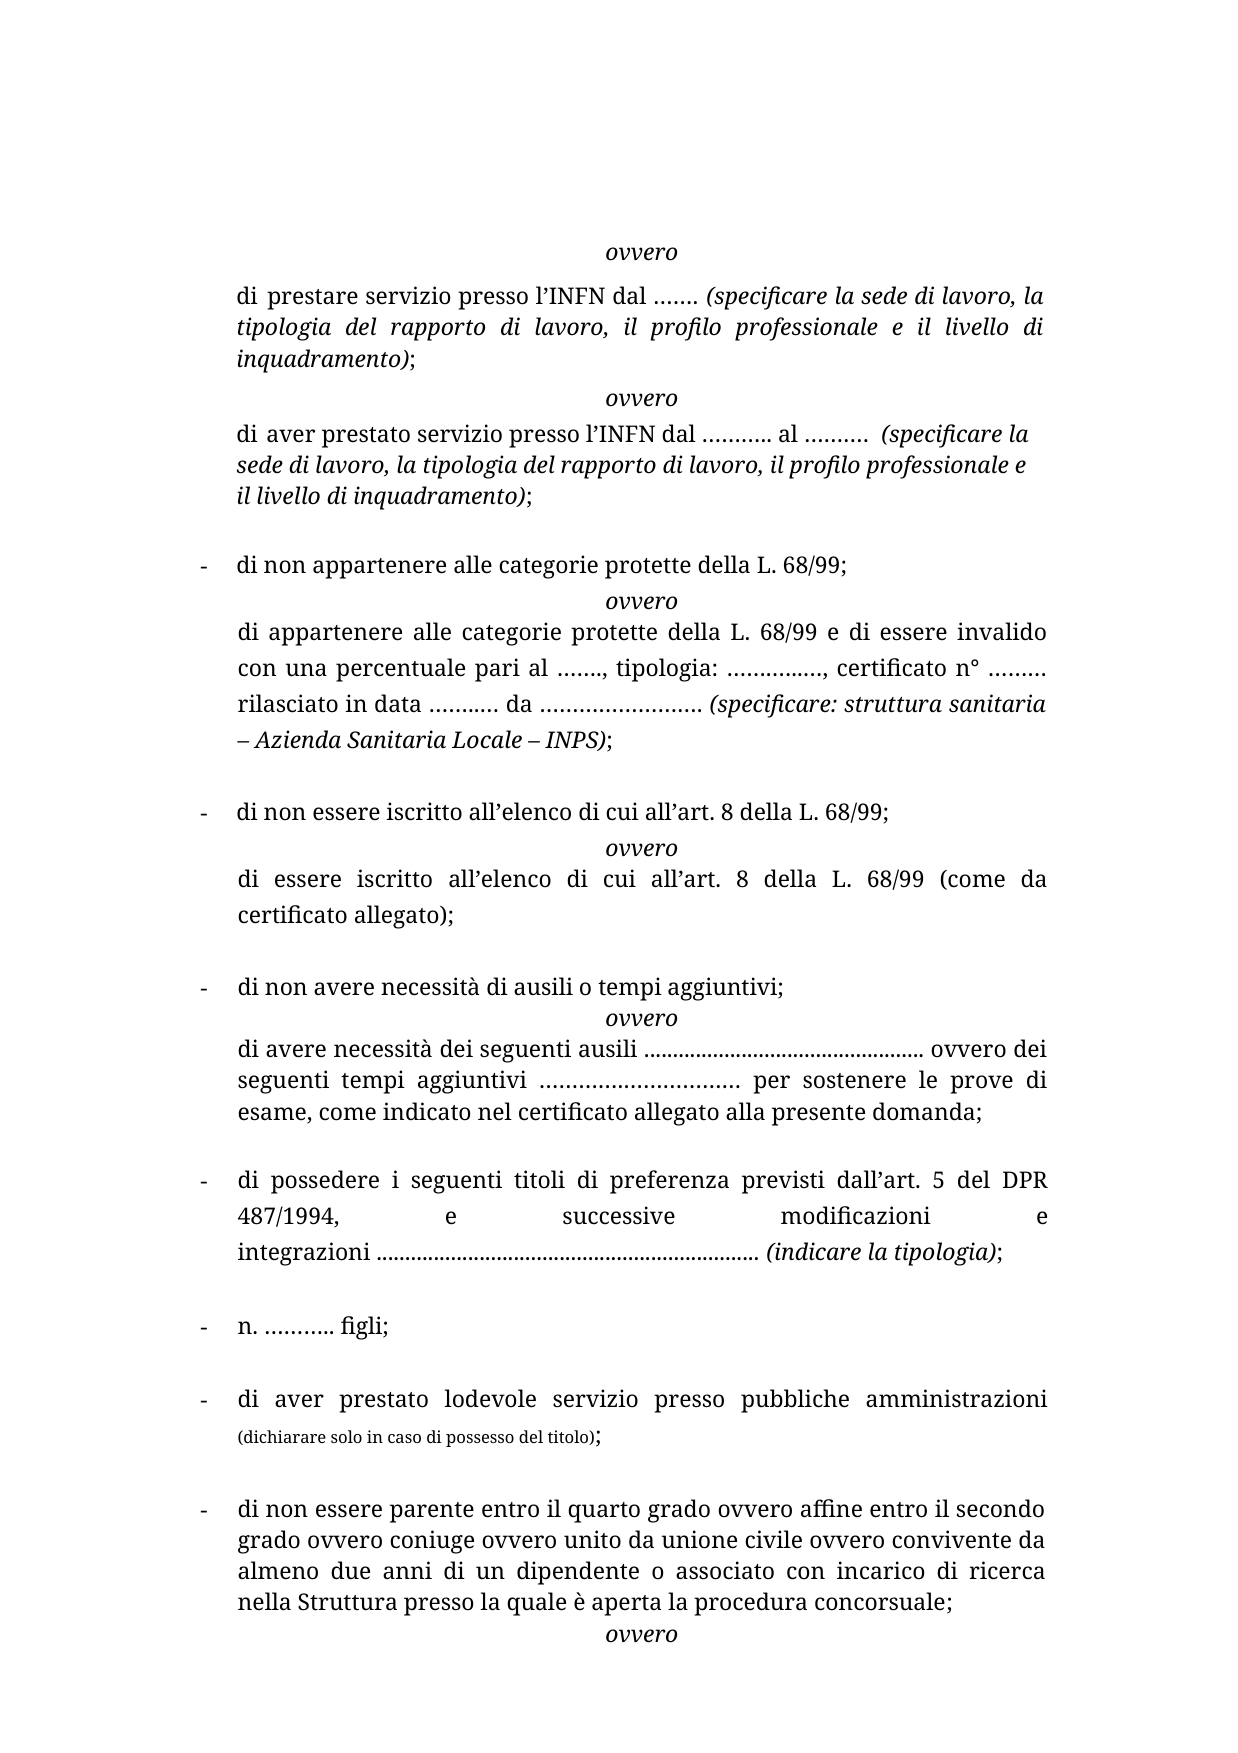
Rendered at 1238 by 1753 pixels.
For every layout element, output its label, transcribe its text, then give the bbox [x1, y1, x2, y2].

list ovvero [237, 382, 1048, 413]
list ovvero [237, 832, 1048, 863]
list ovvero [237, 585, 1048, 616]
text di prestare servizio presso l’INFN dal ……. (specificare la sede di lavoro, la tipologia del rapporto di lavoro, il profilo professionale e il livello di inquadramento); [236, 280, 1047, 374]
list di non appartenere alle categorie protette della L. 68/99; [200, 549, 1048, 580]
list di aver prestato lodevole servizio presso pubbliche amministrazioni (dichiarare solo in caso di possesso del titolo); [200, 1383, 1048, 1450]
list di non essere iscritto all’elenco di cui all’art. 8 della L. 68/99; [200, 796, 1048, 827]
list n. ……….. figli; [200, 1310, 1048, 1341]
text di aver prestato servizio presso l’INFN dal ……….. al ………. (specificare la sede di lavoro, la tipologia del rapporto di lavoro, il profilo professionale e il livello di inquadramento); [236, 417, 1047, 511]
list di non avere necessità di ausili o tempi aggiuntivi; [200, 971, 1048, 1002]
list ovvero [237, 1617, 1048, 1649]
list di possedere i seguenti titoli di preferenza previsti dall’art. 5 del DPR 487/1994, e successive modificazioni e integrazioni ................................................................... (indicare la tipologia); [200, 1164, 1048, 1267]
list ovvero [237, 1002, 1048, 1033]
list di non essere parente entro il quarto grado ovvero affine entro il secondo grado ovvero coniuge ovvero unito da unione civile ovvero convivente da almeno due anni di un dipendente o associato con incarico di ricerca nella Struttura presso la quale è aperta la procedura concorsuale; [200, 1492, 1047, 1617]
list ovvero [237, 236, 1048, 267]
list di appartenere alle categorie protette della L. 68/99 e di essere invalido con una percentuale pari al ……., tipologia: …….…..…, certificato n° ……… rilasciato in data ……..… da ……………………. (specificare: struttura sanitaria – Azienda Sanitaria Locale – INPS); [237, 616, 1048, 755]
list di essere iscritto all’elenco di cui all’art. 8 della L. 68/99 (come da certificato allegato); [237, 863, 1048, 930]
list di avere necessità dei seguenti ausili ................................................. ovvero dei seguenti tempi aggiuntivi ………….……………… per sostenere le prove di esame, come indicato nel certificato allegato alla presente domanda; [237, 1033, 1048, 1127]
